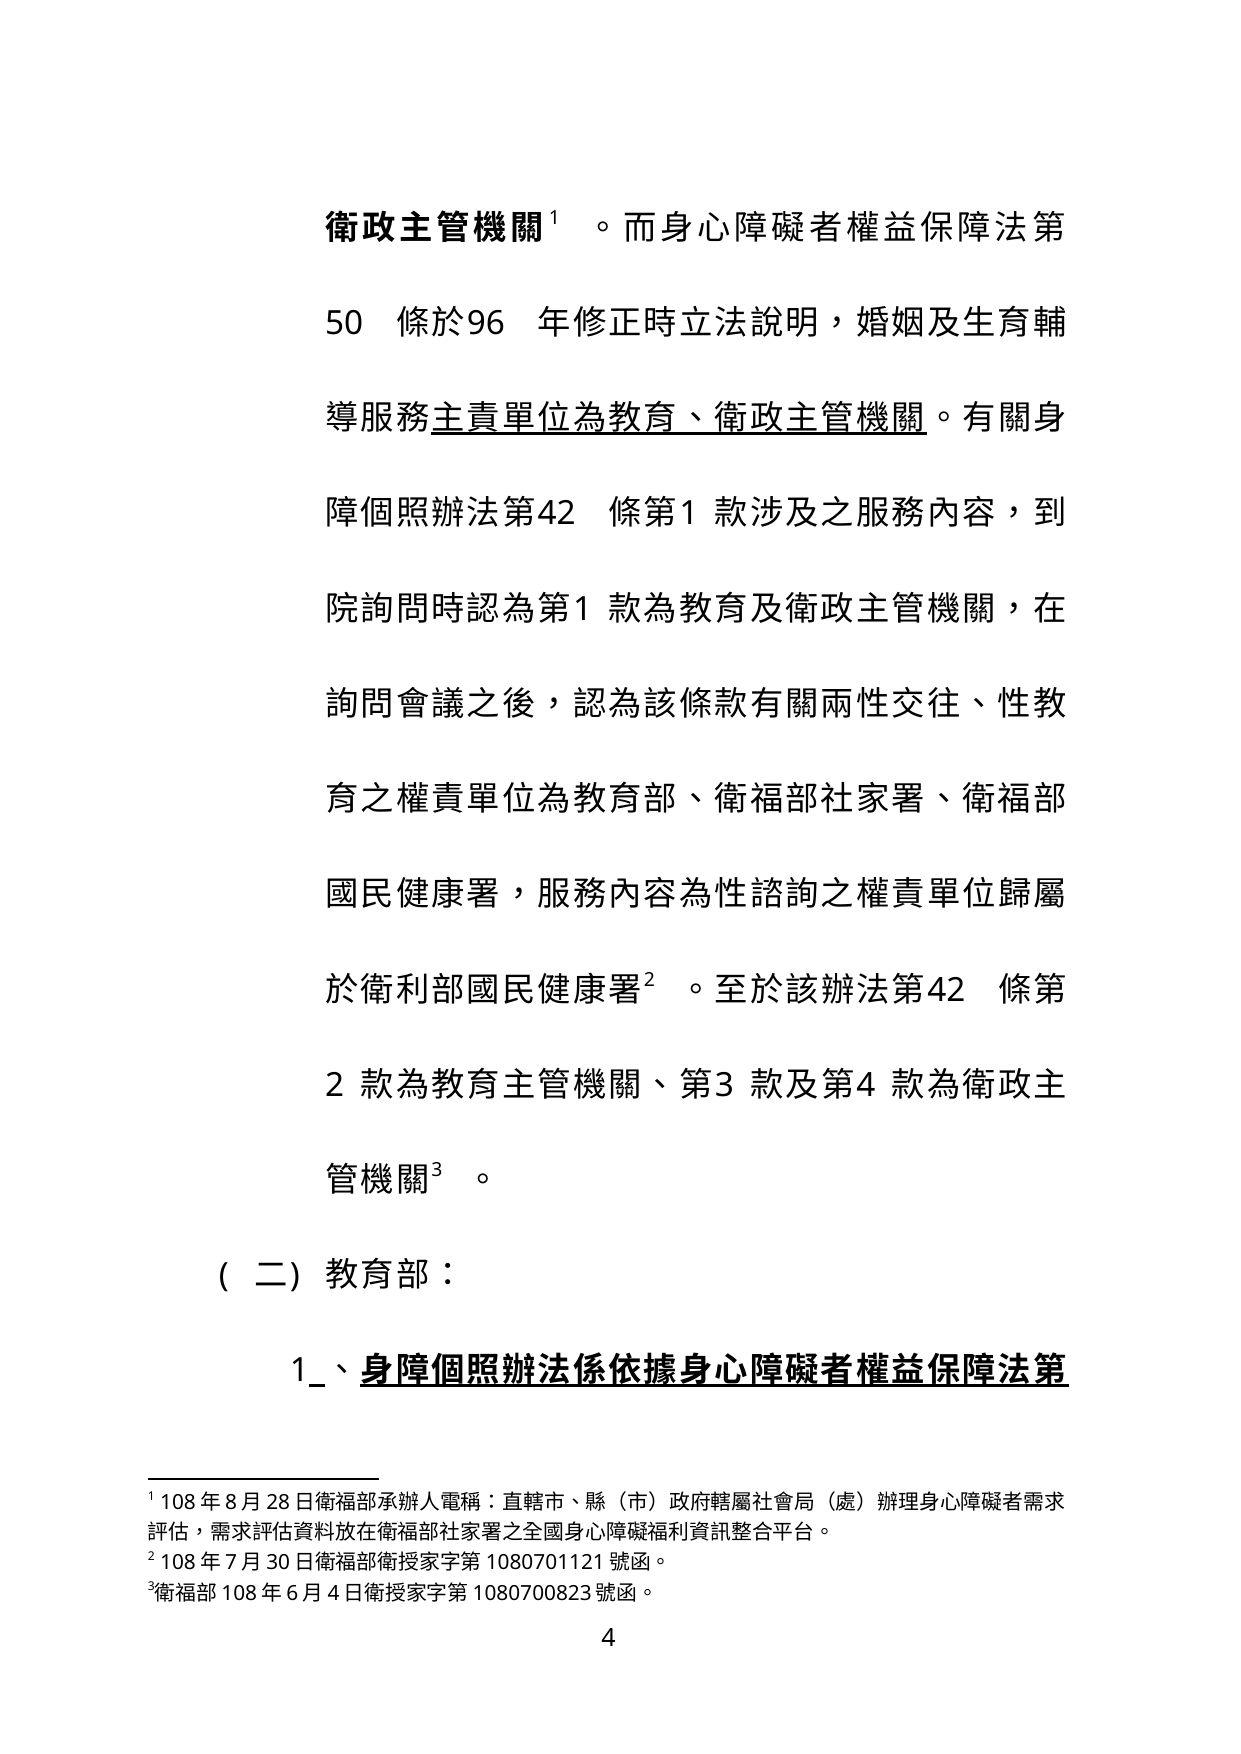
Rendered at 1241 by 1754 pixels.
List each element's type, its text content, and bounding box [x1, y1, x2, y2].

subtitle 教育部： [219, 1224, 1069, 1320]
